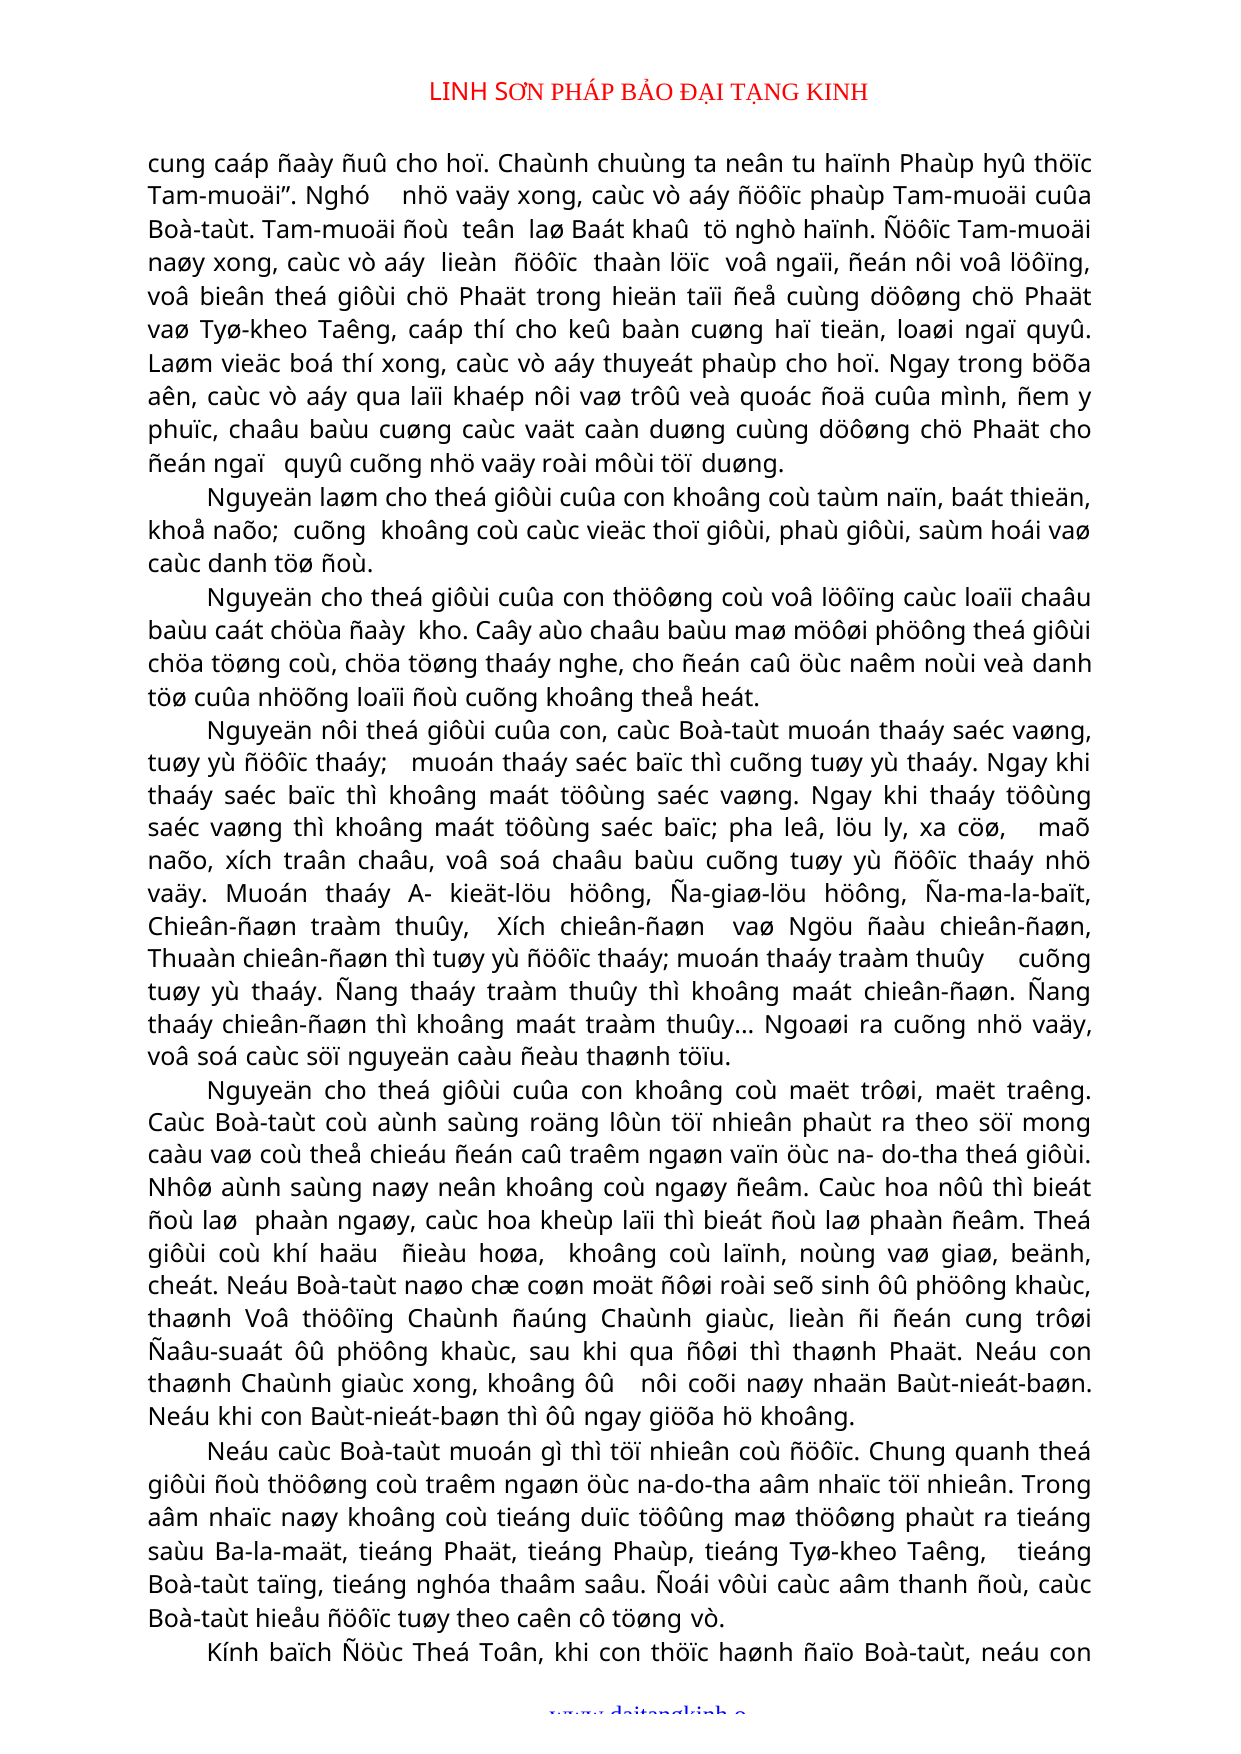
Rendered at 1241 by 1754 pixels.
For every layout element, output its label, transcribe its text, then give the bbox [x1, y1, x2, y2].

text Neáu caùc Boà-taùt muoán gì thì töï nhieân coù ñöôïc. Chung quanh theá giôùi ñoù thöôøng coù traêm ngaøn öùc na-do-tha aâm nhaïc töï nhieân. Trong aâm nhaïc naøy khoâng coù tieáng duïc töôûng maø thöôøng phaùt ra tieáng saùu Ba-la-maät, tieáng Phaät, tieáng Phaùp, tieáng Tyø-kheo Taêng, tieáng Boà-taùt taïng, tieáng nghóa thaâm saâu. Ñoái vôùi caùc aâm thanh ñoù, caùc Boà-taùt hieåu ñöôïc tuøy theo caên cô töøng vò. [147, 1434, 1093, 1634]
text cung caáp ñaày ñuû cho hoï. Chaùnh chuùng ta neân tu haïnh Phaùp hyû thöïc Tam-muoäi”. Nghó nhö vaäy xong, caùc vò aáy ñöôïc phaùp Tam-muoäi cuûa Boà-taùt. Tam-muoäi ñoù teân laø Baát khaû tö nghò haïnh. Ñöôïc Tam-muoäi naøy xong, caùc vò aáy lieàn ñöôïc thaàn löïc voâ ngaïi, ñeán nôi voâ löôïng, voâ bieân theá giôùi chö Phaät trong hieän taïi ñeå cuùng döôøng chö Phaät vaø Tyø-kheo Taêng, caáp thí cho keû baàn cuøng haï tieän, loaøi ngaï quyû. Laøm vieäc boá thí xong, caùc vò aáy thuyeát phaùp cho hoï. Ngay trong böõa aên, caùc vò aáy qua laïi khaép nôi vaø trôû veà quoác ñoä cuûa mình, ñem y phuïc, chaâu baùu cuøng caùc vaät caàn duøng cuùng döôøng chö Phaät cho ñeán ngaï quyû cuõng nhö vaäy roài môùi töï duøng. [147, 145, 1093, 479]
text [147, 1634, 1093, 1668]
text Nguyeän cho theá giôùi cuûa con thöôøng coù voâ löôïng caùc loaïi chaâu baùu caát chöùa ñaày kho. Caây aùo chaâu baùu maø möôøi phöông theá giôùi chöa töøng coù, chöa töøng thaáy nghe, cho ñeán caû öùc naêm noùi veà danh töø cuûa nhöõng loaïi ñoù cuõng khoâng theå heát. [147, 580, 1093, 713]
text Nguyeän laøm cho theá giôùi cuûa con khoâng coù taùm naïn, baát thieän, khoå naõo; cuõng khoâng coù caùc vieäc thoï giôùi, phaù giôùi, saùm hoái vaø caùc danh töø ñoù. [147, 479, 1093, 580]
text Nguyeän cho theá giôùi cuûa con khoâng coù maët trôøi, maët traêng. Caùc Boà-taùt coù aùnh saùng roäng lôùn töï nhieân phaùt ra theo söï mong caàu vaø coù theå chieáu ñeán caû traêm ngaøn vaïn öùc na- do-tha theá giôùi. Nhôø aùnh saùng naøy neân khoâng coù ngaøy ñeâm. Caùc hoa nôû thì bieát ñoù laø phaàn ngaøy, caùc hoa kheùp laïi thì bieát ñoù laø phaàn ñeâm. Theá giôùi coù khí haäu ñieàu hoøa, khoâng coù laïnh, noùng vaø giaø, beänh, cheát. Neáu Boà-taùt naøo chæ coøn moät ñôøi roài seõ sinh ôû phöông khaùc, thaønh Voâ thöôïng Chaùnh ñaúng Chaùnh giaùc, lieàn ñi ñeán cung trôøi Ñaâu-suaát ôû phöông khaùc, sau khi qua ñôøi thì thaønh Phaät. Neáu con thaønh Chaùnh giaùc xong, khoâng ôû nôi coõi naøy nhaän Baùt-nieát-baøn. Neáu khi con Baùt-nieát-baøn thì ôû ngay giöõa hö khoâng. [147, 1073, 1093, 1433]
text Nguyeän nôi theá giôùi cuûa con, caùc Boà-taùt muoán thaáy saéc vaøng, tuøy yù ñöôïc thaáy; muoán thaáy saéc baïc thì cuõng tuøy yù thaáy. Ngay khi thaáy saéc baïc thì khoâng maát töôùng saéc vaøng. Ngay khi thaáy töôùng saéc vaøng thì khoâng maát töôùng saéc baïc; pha leâ, löu ly, xa cöø, maõ naõo, xích traân chaâu, voâ soá chaâu baùu cuõng tuøy yù ñöôïc thaáy nhö vaäy. Muoán thaáy A- kieät-löu höông, Ña-giaø-löu höông, Ña-ma-la-baït, Chieân-ñaøn traàm thuûy, Xích chieân-ñaøn vaø Ngöu ñaàu chieân-ñaøn, Thuaàn chieân-ñaøn thì tuøy yù ñöôïc thaáy; muoán thaáy traàm thuûy cuõng tuøy yù thaáy. Ñang thaáy traàm thuûy thì khoâng maát chieân-ñaøn. Ñang thaáy chieân-ñaøn thì khoâng maát traàm thuûy... Ngoaøi ra cuõng nhö vaäy, voâ soá caùc söï nguyeän caàu ñeàu thaønh töïu. [147, 713, 1093, 1073]
